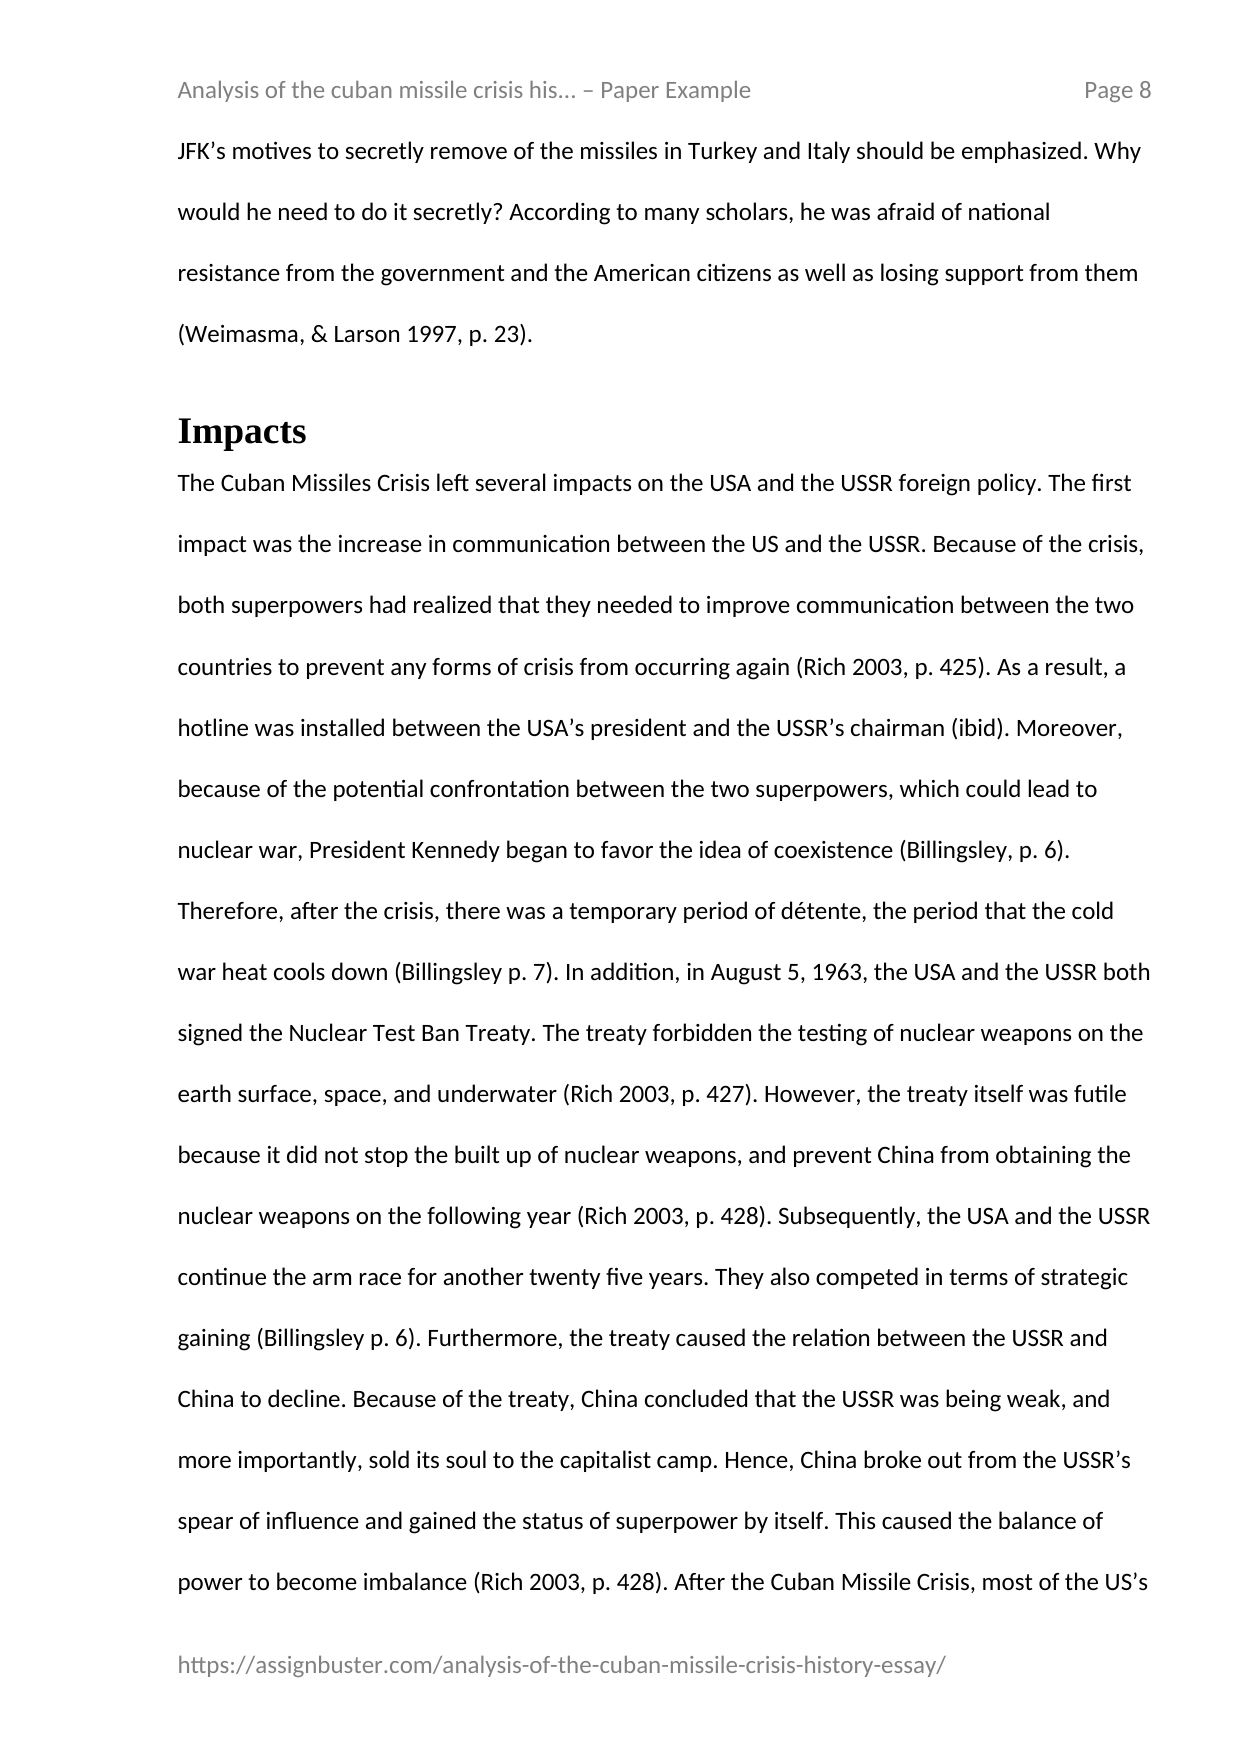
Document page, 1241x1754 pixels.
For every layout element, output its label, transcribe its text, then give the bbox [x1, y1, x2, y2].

subtitle Impacts [177, 408, 1152, 452]
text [177, 467, 1152, 1597]
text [177, 135, 1152, 348]
